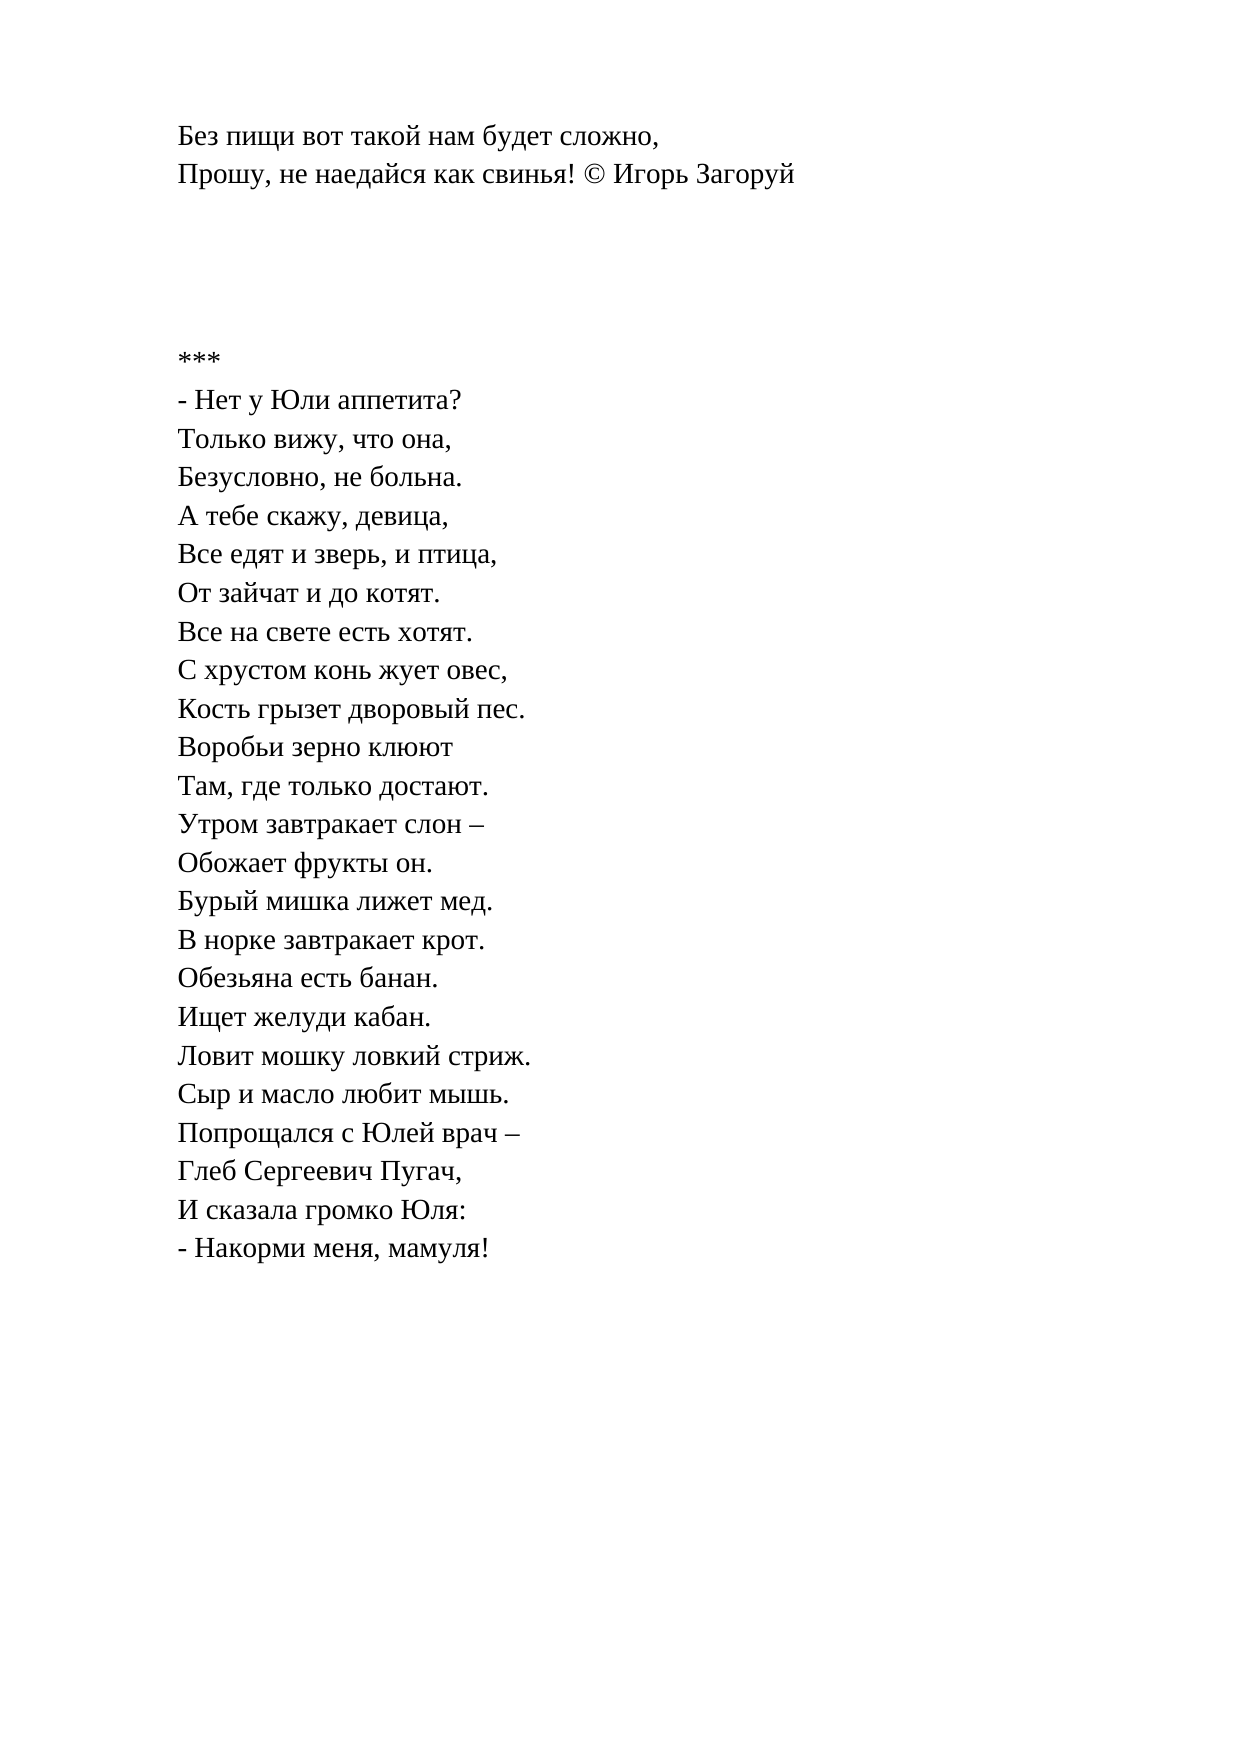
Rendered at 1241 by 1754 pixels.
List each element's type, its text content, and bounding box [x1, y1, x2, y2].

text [177, 118, 1152, 190]
text - Нет у Юли аппетита? [177, 382, 1152, 416]
text Только вижу, что она, [177, 421, 1152, 454]
text Кость грызет дворовый пес. [177, 691, 1152, 724]
text Все на свете есть хотят. [177, 614, 1152, 647]
text Безусловно, не больна. [177, 459, 1152, 493]
text Утром завтракает слон – [177, 806, 1152, 840]
text Бурый мишка лижет мед. [177, 883, 1152, 917]
text Там, где только достают. [177, 768, 1152, 801]
text Попрощался с Юлей врач – [177, 1115, 1152, 1148]
text В норке завтракает крот. [177, 922, 1152, 956]
text Все едят и зверь, и птица, [177, 537, 1152, 570]
text Обожает фрукты он. [177, 845, 1152, 878]
text От зайчат и до котят. [177, 575, 1152, 609]
text А тебе скажу, девица, [177, 498, 1152, 532]
text Обезьяна есть банан. [177, 961, 1152, 994]
text Ловит мошку ловкий стриж. [177, 1038, 1152, 1071]
text Ищет желуди кабан. [177, 999, 1152, 1033]
text Глеб Сергеевич Пугач, [177, 1153, 1152, 1187]
text *** [177, 344, 1152, 377]
text Сыр и масло любит мышь. [177, 1076, 1152, 1110]
text И сказала громко Юля: [177, 1192, 1152, 1225]
text С хрустом конь жует овес, [177, 652, 1152, 686]
text - Накорми меня, мамуля! [177, 1230, 1152, 1264]
text Воробьи зерно клюют [177, 729, 1152, 763]
